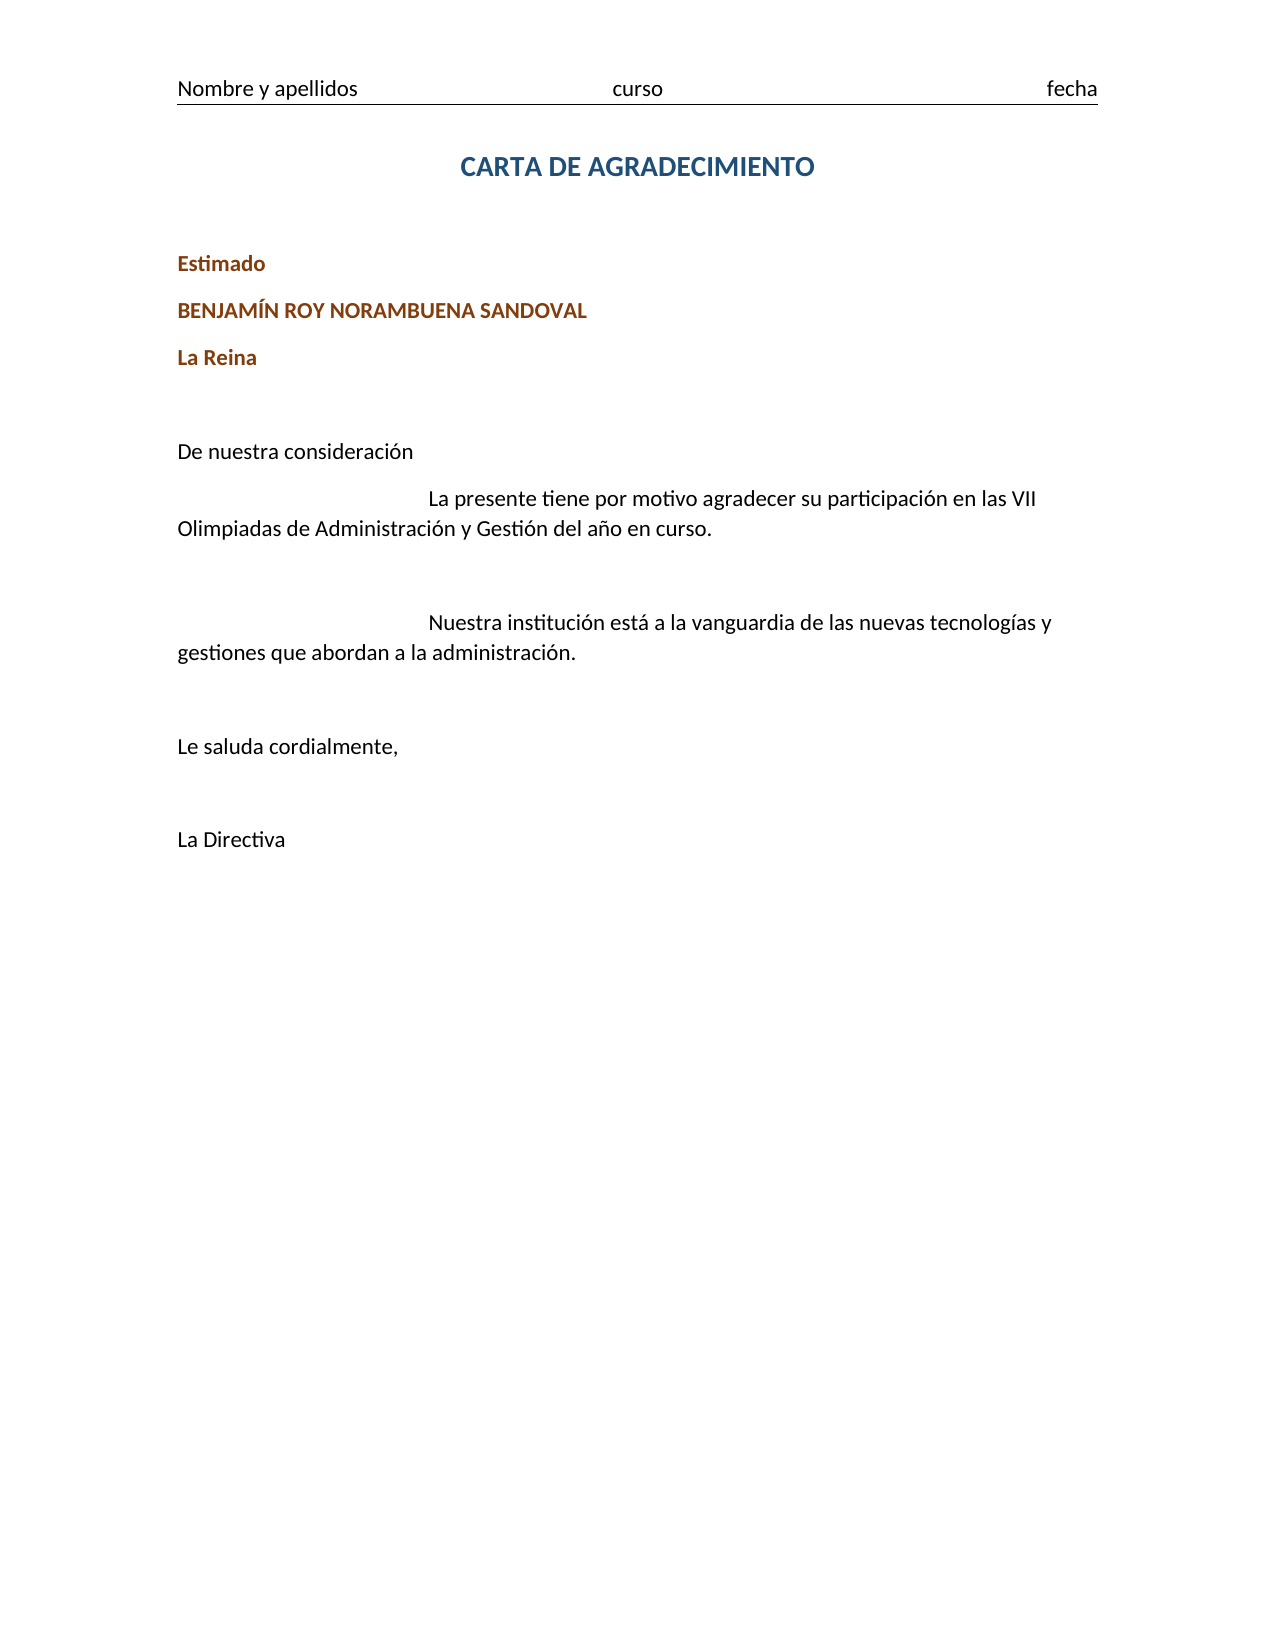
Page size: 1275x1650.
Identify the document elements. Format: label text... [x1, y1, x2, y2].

text De nuestra consideración [177, 437, 1098, 465]
text BENJAMÍN ROY NORAMBUENA SANDOVAL [177, 296, 1098, 324]
text La Directiva [177, 826, 1098, 854]
text CARTA DE AGRADECIMIENTO [177, 148, 1098, 183]
text Le saluda cordialmente, [177, 732, 1098, 760]
text Nuestra institución está a la vanguardia de las nuevas tecnologías y gestiones que abordan a la administración. [177, 608, 1098, 666]
text La Reina [177, 343, 1098, 371]
text Estimado [177, 249, 1098, 278]
text La presente tiene por motivo agradecer su participación en las VII Olimpiadas de Administración y Gestión del año en curso. [177, 484, 1098, 542]
